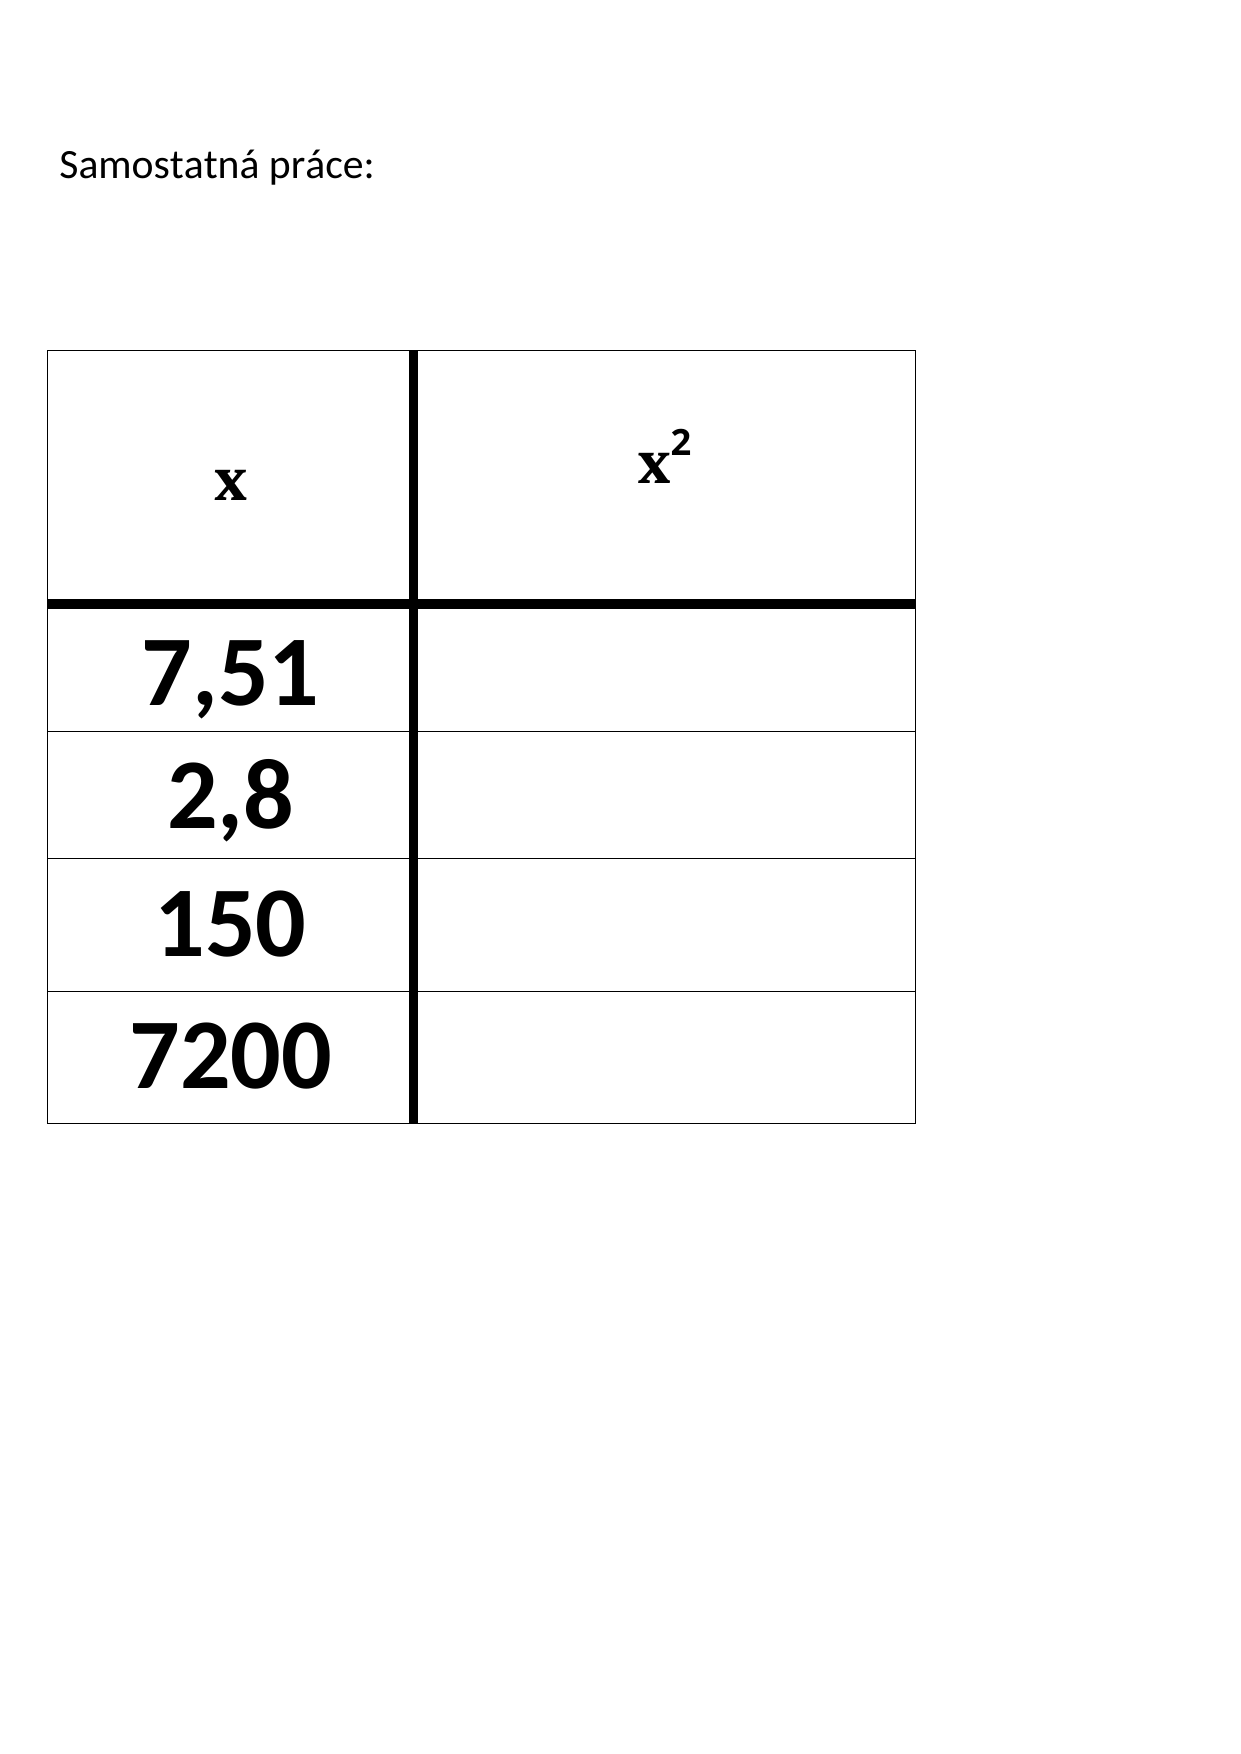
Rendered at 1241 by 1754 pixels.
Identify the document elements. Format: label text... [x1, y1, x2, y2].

table_cell [418, 992, 915, 1123]
table_header x [48, 351, 409, 599]
table_cell [418, 732, 915, 858]
table_cell [418, 859, 915, 991]
table_header x2 [418, 351, 915, 599]
table_cell [418, 609, 915, 731]
table_cell 2,8 [48, 732, 409, 858]
text Samostatná práce: [59, 138, 1181, 189]
table_cell 7,51 [48, 609, 409, 731]
table_cell 150 [48, 859, 409, 991]
table_cell 7200 [48, 992, 409, 1123]
